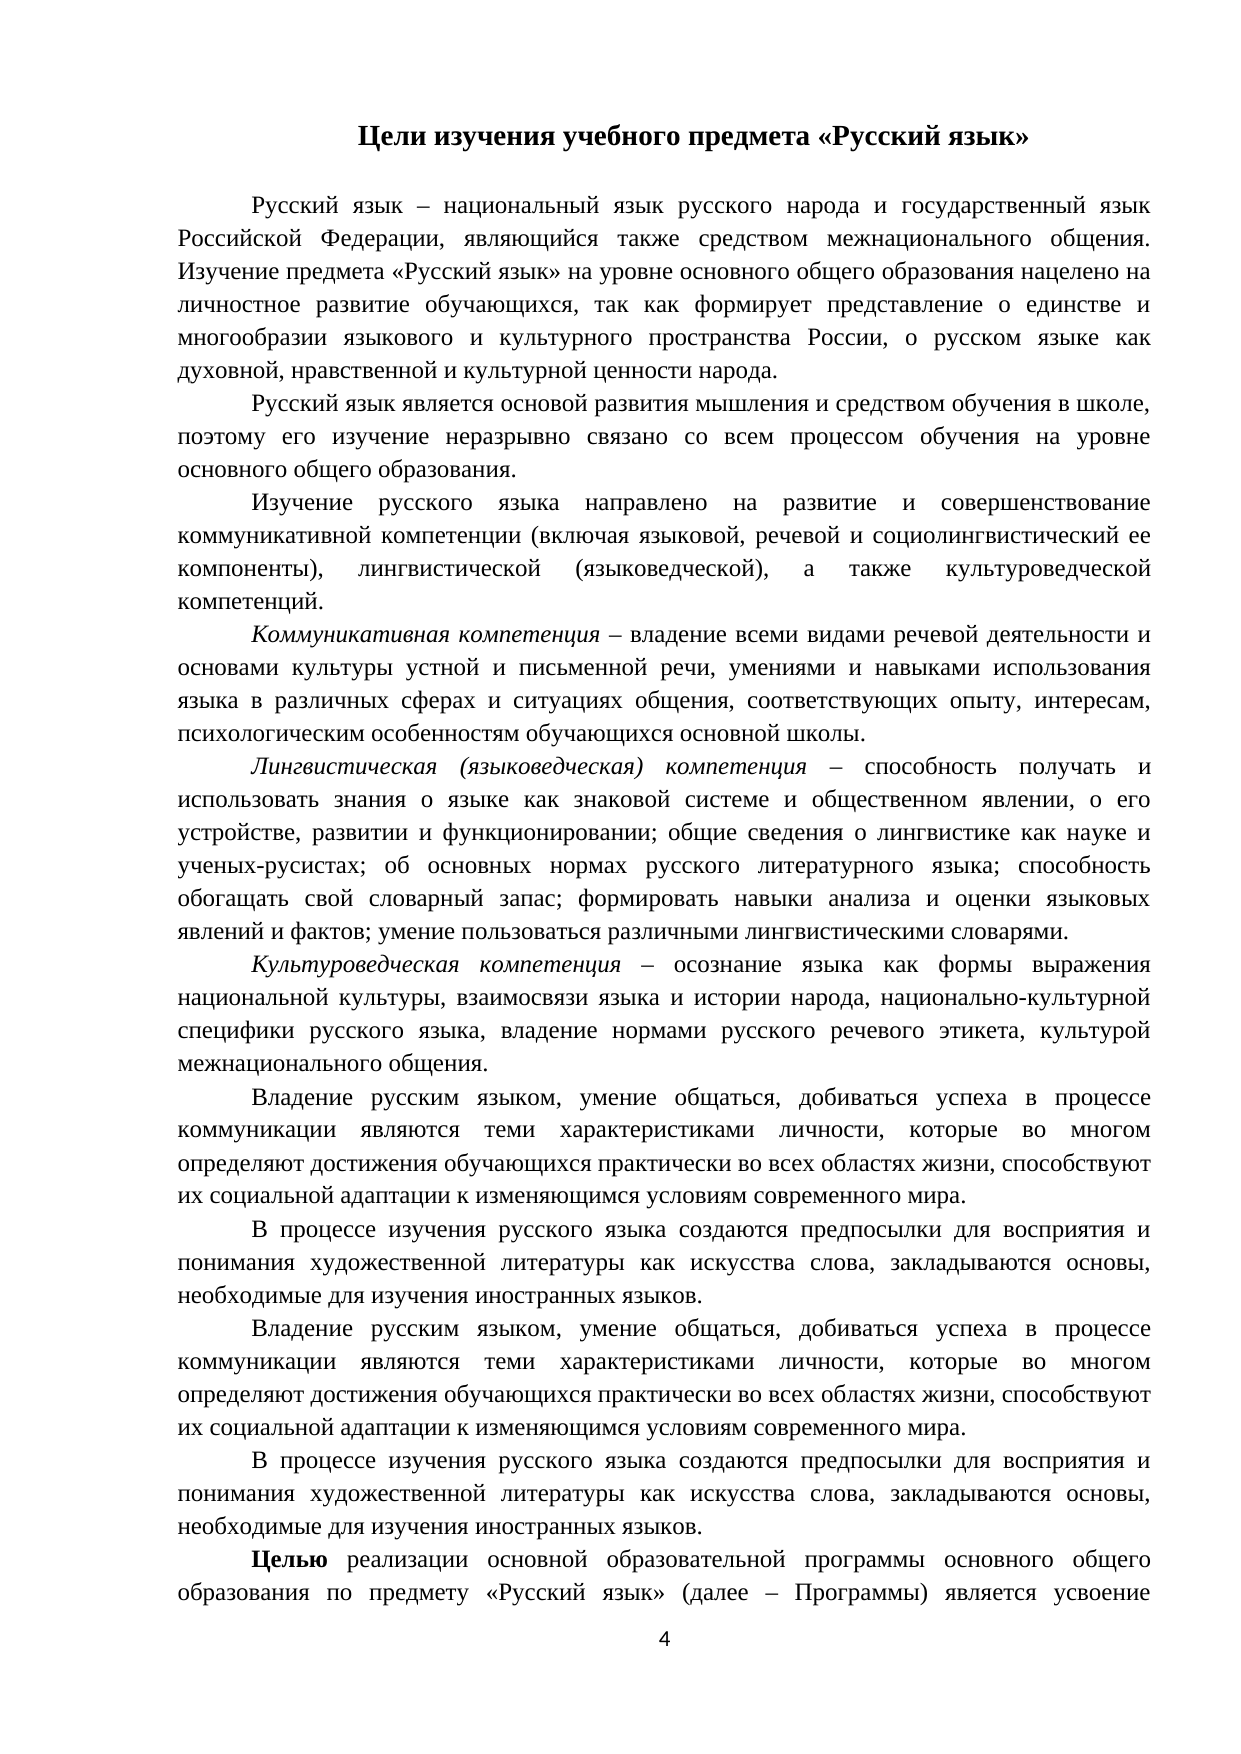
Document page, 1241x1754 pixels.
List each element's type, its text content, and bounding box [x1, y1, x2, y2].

text Культуроведческая компетенция – осознание языка как формы выражения национальной культуры, взаимосвязи языка и истории народа, национально-культурной специфики русского языка, владение нормами русского речевого этикета, культурой межнационального общения. [177, 949, 1152, 1077]
text В процессе изучения русского языка создаются предпосылки для восприятия и понимания художественной литературы как искусства слова, закладываются основы, необходимые для изучения иностранных языков. [177, 1214, 1152, 1308]
text В процессе изучения русского языка создаются предпосылки для восприятия и понимания художественной литературы как искусства слова, закладываются основы, необходимые для изучения иностранных языков. [177, 1445, 1152, 1539]
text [177, 1544, 1152, 1606]
text Коммуникативная компетенция – владение всеми видами речевой деятельности и основами культуры устной и письменной речи, умениями и навыками использования языка в различных сферах и ситуациях общения, соответствующих опыту, интересам, психологическим особенностям обучающихся основной школы. [177, 619, 1152, 747]
text Владение русским языком, умение общаться, добиваться успеха в процессе коммуникации являются теми характеристиками личности, которые во многом определяют достижения обучающихся практически во всех областях жизни, способствуют их социальной адаптации к изменяющимся условиям современного мира. [177, 1082, 1152, 1209]
text Изучение русского языка направлено на развитие и совершенствование коммуникативной компетенции (включая языковой, речевой и социолингвистический ее компоненты), лингвистической (языковедческой), а также культуроведческой компетенций. [177, 487, 1152, 615]
text Владение русским языком, умение общаться, добиваться успеха в процессе коммуникации являются теми характеристиками личности, которые во многом определяют достижения обучающихся практически во всех областях жизни, способствуют их социальной адаптации к изменяющимся условиям современного мира. [177, 1313, 1152, 1441]
text Лингвистическая (языковедческая) компетенция – способность получать и использовать знания о языке как знаковой системе и общественном явлении, о его устройстве, развитии и функционировании; общие сведения о лингвистике как науке и ученых-русистах; об основных нормах русского литературного языка; способность обогащать свой словарный запас; формировать навыки анализа и оценки языковых явлений и фактов; умение пользоваться различными лингвистическими словарями. [177, 751, 1152, 945]
text Русский язык является основой развития мышления и средством обучения в школе, поэтому его изучение неразрывно связано со всем процессом обучения на уровне основного общего образования. [177, 388, 1152, 483]
text Русский язык – национальный язык русского народа и государственный язык Российской Федерации, являющийся также средством межнационального общения. Изучение предмета «Русский язык» на уровне основного общего образования нацелено на личностное развитие обучающихся, так как формирует представление о единстве и многообразии языкового и культурного пространства России, о русском языке как духовной, нравственной и культурной ценности народа. [177, 190, 1152, 384]
text Цели изучения учебного предмета «Русский язык» [177, 118, 1152, 152]
